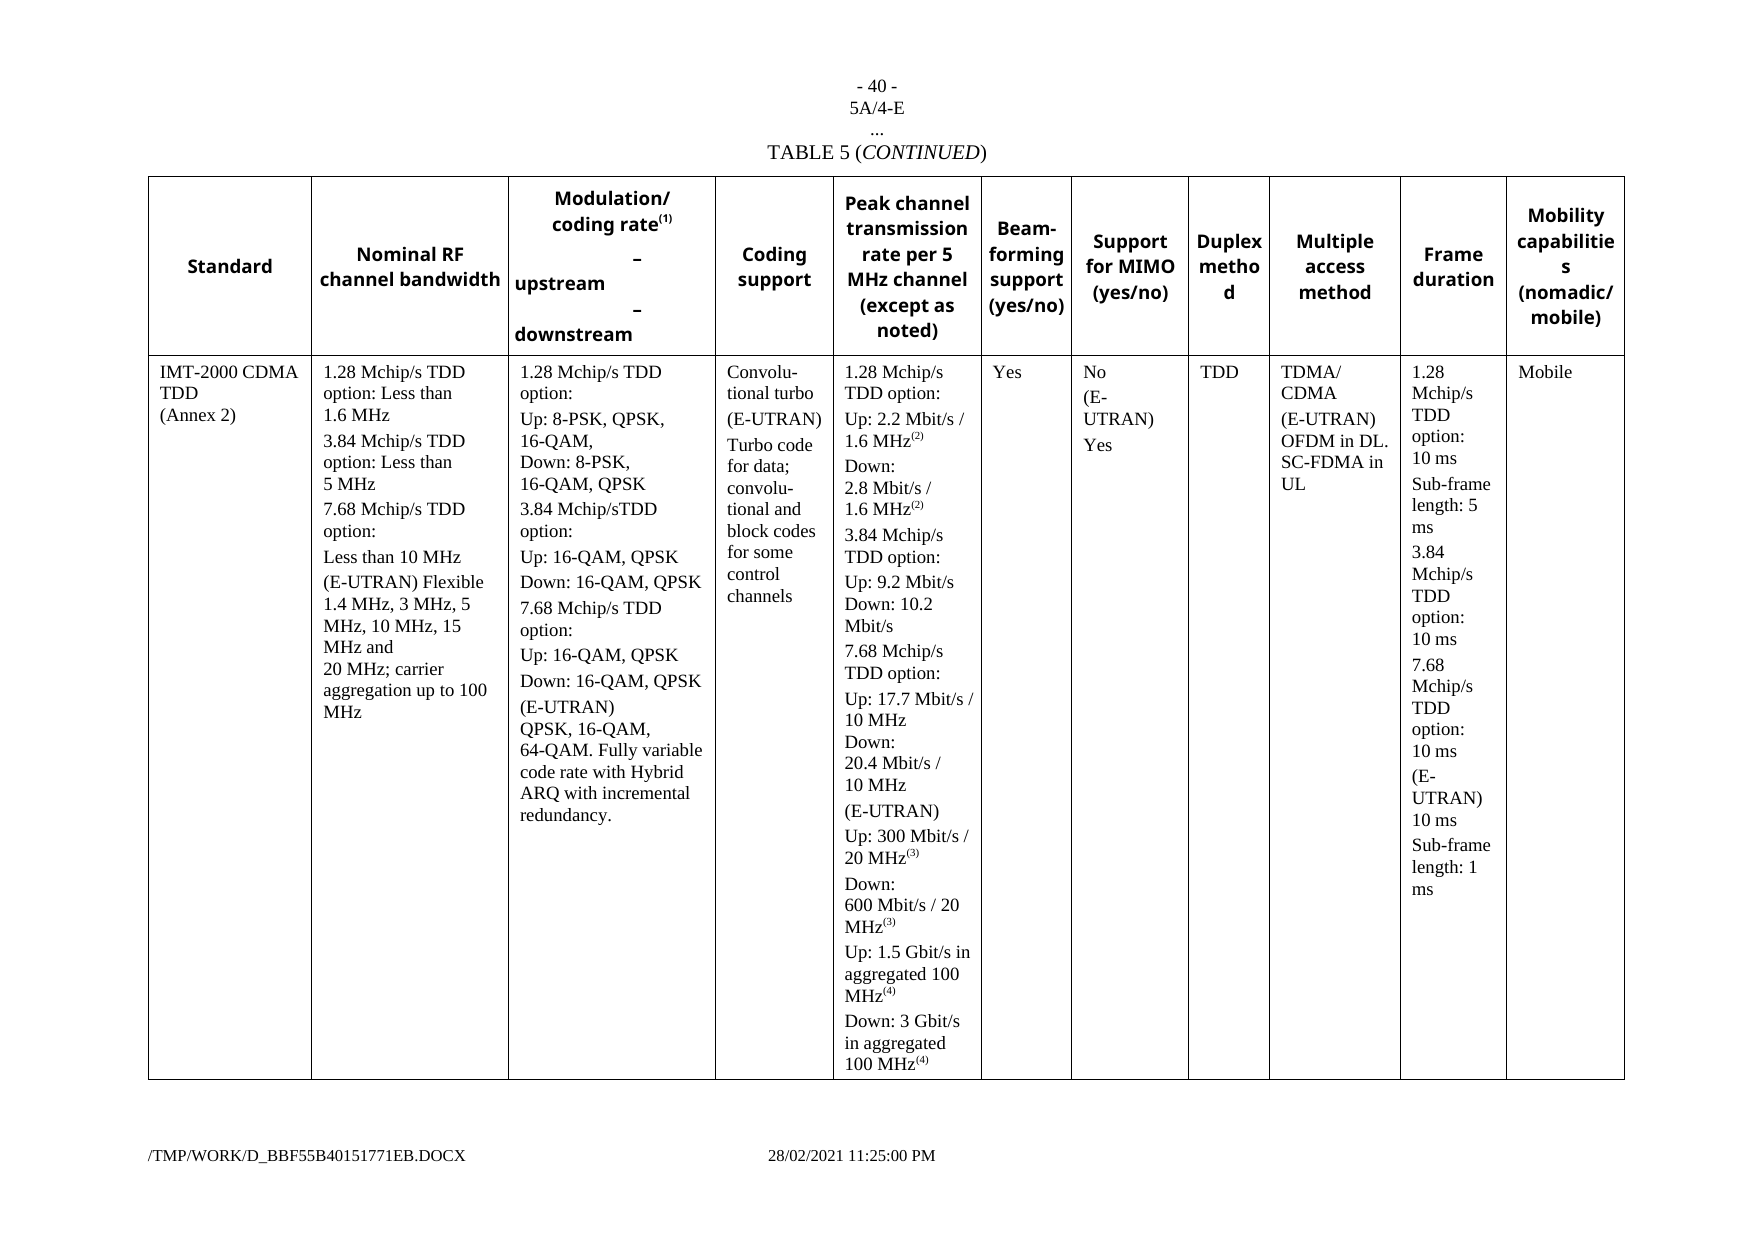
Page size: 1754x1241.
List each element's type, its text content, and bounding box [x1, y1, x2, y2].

table_header Modulation/ coding rate(1) – upstream – downstream [509, 177, 715, 355]
table_cell 1.28 Mchip/s TDD option: 10 ms Sub-frame length: 5 ms 3.84 Mchip/s TDD option: 10 ms 7.68 Mchip/s TDD option: 10 ms (E-UTRAN) 10 ms Sub-frame length: 1 ms [1401, 356, 1506, 1079]
text TABLE 5 (continued) [148, 140, 1606, 164]
table_header Beam-forming support (yes/no) [982, 177, 1071, 355]
table_cell IMT-2000 CDMA TDD (Annex 2) [149, 356, 311, 1079]
table_header Mobility capabilities (nomadic/ mobile) [1507, 177, 1624, 355]
table_cell TDMA/ CDMA (E-UTRAN) OFDM in DL. SC-FDMA in UL [1270, 356, 1400, 1079]
table_cell No (E-UTRAN) Yes [1072, 356, 1188, 1079]
table_header Coding support [716, 177, 833, 355]
table_header Nominal RF channel bandwidth [312, 177, 508, 355]
table_header Peak channel transmission rate per 5 MHz channel (except as noted) [834, 177, 981, 355]
table_header Multiple access method [1270, 177, 1400, 355]
table_cell Mobile [1507, 356, 1624, 1079]
table_header Frame duration [1401, 177, 1506, 355]
table_header Support for MIMO (yes/no) [1072, 177, 1188, 355]
table_cell 1.28 Mchip/s TDD option: Up: 8-PSK, QPSK, 16-QAM, Down: 8-PSK, 16-QAM, QPSK 3.84 Mchip/sTDD option: Up: 16-QAM, QPSK Down: 16-QAM, QPSK 7.68 Mchip/s TDD option: Up: 16-QAM, QPSK Down: 16-QAM, QPSK (E-UTRAN) QPSK, 16-QAM, 64-QAM. Fully variable code rate with Hybrid ARQ with incremental redundancy. [509, 356, 715, 1079]
table_cell TDD [1189, 356, 1269, 1079]
table_cell Yes [982, 356, 1071, 1079]
table_cell 1.28 Mchip/s TDD option: Less than 1.6 MHz 3.84 Mchip/s TDD option: Less than 5 MHz 7.68 Mchip/s TDD option: Less than 10 MHz (E-UTRAN) Flexible 1.4 MHz, 3 MHz, 5 MHz, 10 MHz, 15 MHz and 20 MHz; carrier aggregation up to 100 MHz [312, 356, 508, 1079]
table_header Standard [149, 177, 311, 355]
table_cell 1.28 Mchip/s TDD option: Up: 2.2 Mbit/s / 1.6 MHz(2) Down: 2.8 Mbit/s / 1.6 MHz(2) 3.84 Mchip/s TDD option: Up: 9.2 Mbit/s Down: 10.2 Mbit/s 7.68 Mchip/s TDD option: Up: 17.7 Mbit/s / 10 MHz Down: 20.4 Mbit/s / 10 MHz (E-UTRAN) Up: 300 Mbit/s / 20 MHz(3) Down: 600 Mbit/s / 20 MHz(3) Up: 1.5 Gbit/s in aggregated 100 MHz(4) Down: 3 Gbit/s in aggregated 100 MHz(4) [834, 356, 981, 1079]
table_cell Convolu- tional turbo (E-UTRAN) Turbo code for data; convolu-tional and block codes for some control channels [716, 356, 833, 1079]
table_header Duplex method [1189, 177, 1269, 355]
